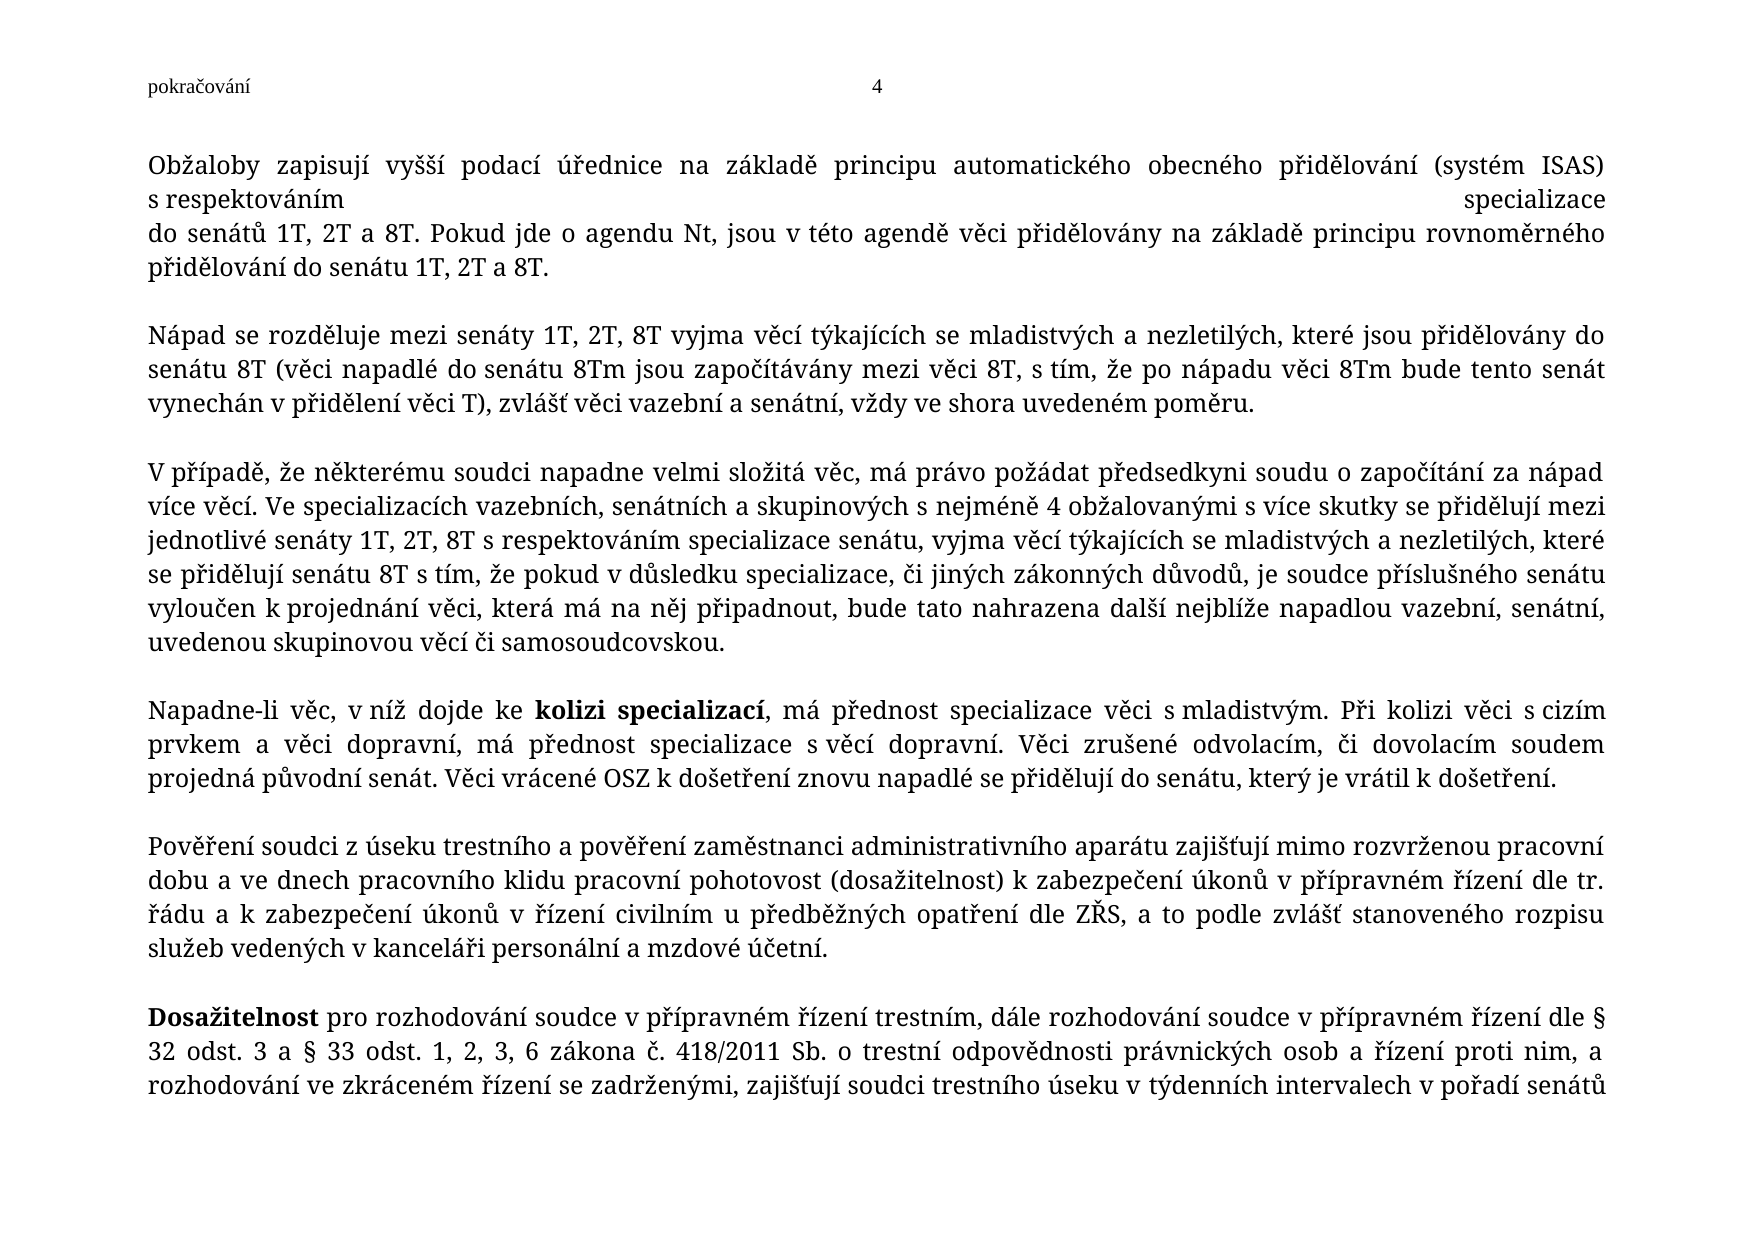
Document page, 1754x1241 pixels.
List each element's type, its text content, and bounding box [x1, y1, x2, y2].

text V případě, že některému soudci napadne velmi složitá věc, má právo požádat předsedkyni soudu o započítání za nápad více věcí. Ve specializacích vazebních, senátních a skupinových s nejméně 4 obžalovanými s více skutky se přidělují mezi jednotlivé senáty 1T, 2T, 8T s respektováním specializace senátu, vyjma věcí týkajících se mladistvých a nezletilých, které se přidělují senátu 8T s tím, že pokud v důsledku specializace, či jiných zákonných důvodů, je soudce příslušného senátu vyloučen k projednání věci, která má na něj připadnout, bude tato nahrazena další nejblíže napadlou vazební, senátní, uvedenou skupinovou věcí či samosoudcovskou. [148, 454, 1606, 659]
text Napadne-li věc, v níž dojde ke kolizi specializací, má přednost specializace věci s mladistvým. Při kolizi věci s cizím prvkem a věci dopravní, má přednost specializace s věcí dopravní. Věci zrušené odvolacím, či dovolacím soudem projedná původní senát. Věci vrácené OSZ k došetření znovu napadlé se přidělují do senátu, který je vrátil k došetření. [148, 693, 1606, 795]
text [148, 999, 1606, 1101]
text Pověření soudci z úseku trestního a pověření zaměstnanci administrativního aparátu zajišťují mimo rozvrženou pracovní dobu a ve dnech pracovního klidu pracovní pohotovost (dosažitelnost) k zabezpečení úkonů v přípravném řízení dle tr. řádu a k zabezpečení úkonů v řízení civilním u předběžných opatření dle ZŘS, a to podle zvlášť stanoveného rozpisu služeb vedených v kanceláři personální a mzdové účetní. [148, 829, 1606, 965]
text Obžaloby zapisují vyšší podací úřednice na základě principu automatického obecného přidělování (systém ISAS) s respektováním specializace do senátů 1T, 2T a 8T. Pokud jde o agendu Nt, jsou v této agendě věci přidělovány na základě principu rovnoměrného přidělování do senátu 1T, 2T a 8T. [148, 148, 1606, 284]
text Nápad se rozděluje mezi senáty 1T, 2T, 8T vyjma věcí týkajících se mladistvých a nezletilých, které jsou přidělovány do senátu 8T (věci napadlé do senátu 8Tm jsou započítávány mezi věci 8T, s tím, že po nápadu věci 8Tm bude tento senát vynechán v přidělení věci T), zvlášť věci vazební a senátní, vždy ve shora uvedeném poměru. [148, 318, 1606, 420]
